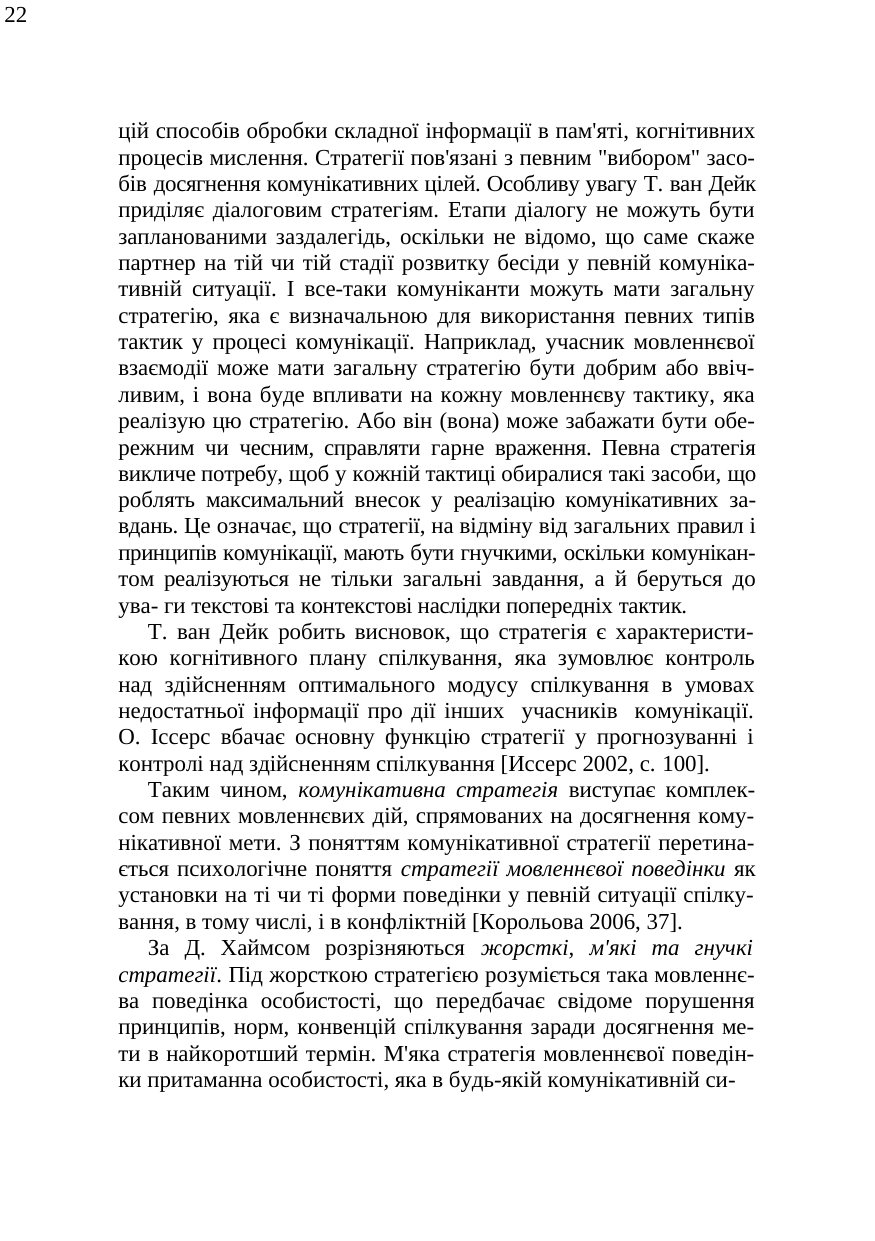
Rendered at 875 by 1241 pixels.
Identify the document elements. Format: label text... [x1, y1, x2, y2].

text цій способів обробки складної інформації в пам'яті, когнітивних процесів мислення. Стратегії пов'язані з певним "вибором" засо- бів досягнення комунікативних цілей. Особливу увагу Т. ван Дейк приділяє діалоговим стратегіям. Етапи діалогу не можуть бути запланованими заздалегідь, оскільки не відомо, що саме скаже партнер на тій чи тій стадії розвитку бесіди у певній комуніка- тивній ситуації. І все-таки комуніканти можуть мати загальну стратегію, яка є визначальною для використання певних типів тактик у процесі комунікації. Наприклад, учасник мовленнєвої взаємодії може мати загальну стратегію бути добрим або ввіч- ливим, і вона буде впливати на кожну мовленнєву тактику, яка реалізую цю стратегію. Або він (вона) може забажати бути обе- режним чи чесним, справляти гарне враження. Певна стратегія викличе потребу, щоб у кожній тактиці обиралися такі засоби, що роблять максимальний внесок у реалізацію комунікативних за- вдань. Це означає, що стратегії, на відміну від загальних правил і принципів комунікації, мають бути гнучкими, оскільки комунікан- том реалізуються не тільки загальні завдання, а й беруться до ува- ги текстові та контекстові наслідки попередніх тактик. [118, 117, 756, 618]
text За Д. Хаймсом розрізняються жорсткі, м'які та гнучкі стратегії. Під жорсткою стратегією розуміється така мовленнє- ва поведінка особистості, що передбачає свідоме порушення принципів, норм, конвенцій спілкування заради досягнення ме- ти в найкоротший термін. М'яка стратегія мовленнєвої поведін- ки притаманна особистості, яка в будь-якій комунікативній си- [118, 934, 755, 1092]
text Таким чином, комунікативна стратегія виступає комплек- сом певних мовленнєвих дій, спрямованих на досягнення кому- нікативної мети. З поняттям комунікативної стратегії перетина- ється психологічне поняття стратегії мовленнєвої поведінки як установки на ті чи ті форми поведінки у певній ситуації спілку- вання, в тому числі, і в конфліктній [Корольова 2006, 37]. [118, 776, 756, 934]
text Т. ван Дейк робить висновок, що стратегія є характеристи- кою когнітивного плану спілкування, яка зумовлює контроль над здійсненням оптимального модусу спілкування в умовах недостатньої інформації про дії інших учасників комунікації. О. Іссерс вбачає основну функцію стратегії у прогнозуванні і контролі над здійсненням спілкування [Иссерс 2002, с. 100]. [118, 618, 755, 776]
